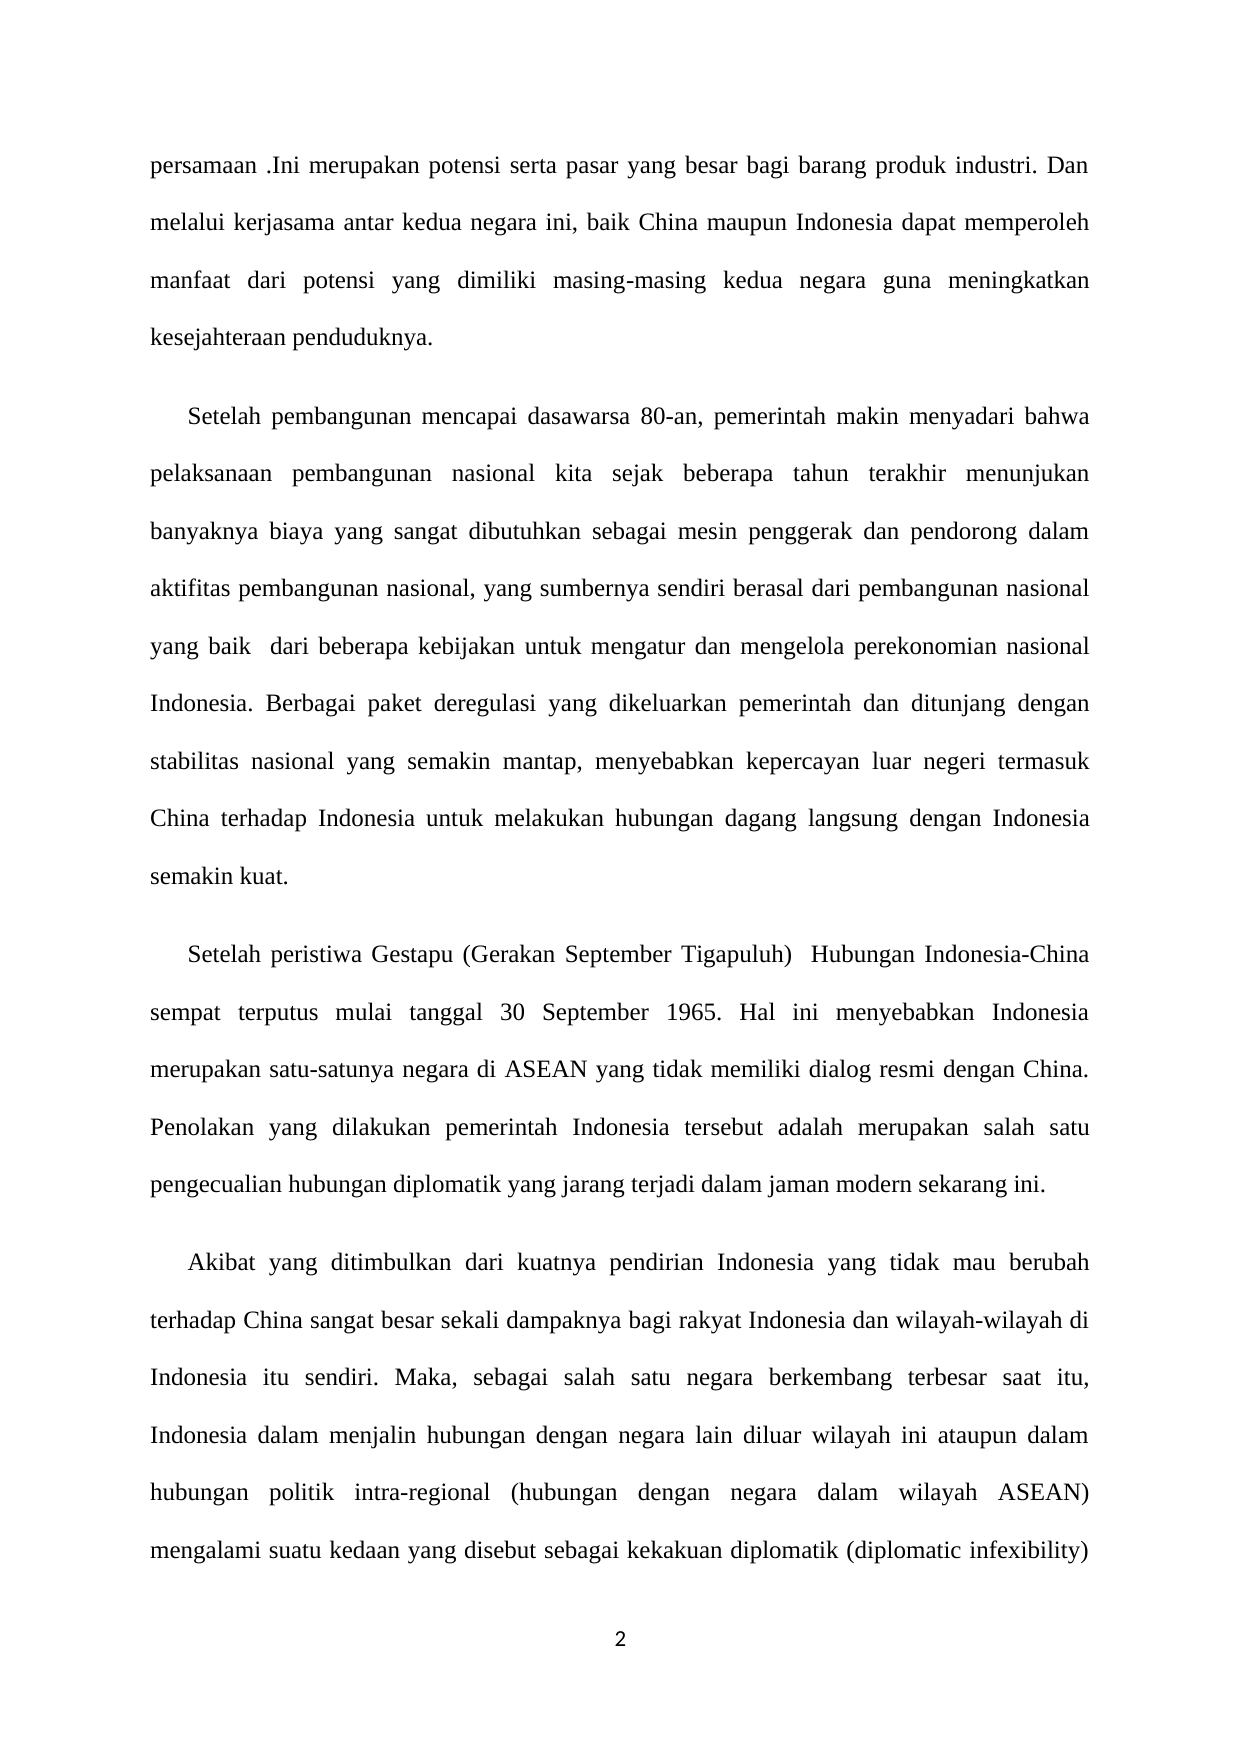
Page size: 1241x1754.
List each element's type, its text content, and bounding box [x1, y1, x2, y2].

text Setelah peristiwa Gestapu (Gerakan September Tigapuluh) Hubungan Indonesia-China sempat terputus mulai tanggal 30 September 1965. Hal ini menyebabkan Indonesia merupakan satu-satunya negara di ASEAN yang tidak memiliki dialog resmi dengan China. Penolakan yang dilakukan pemerintah Indonesia tersebut adalah merupakan salah satu pengecualian hubungan diplomatik yang jarang terjadi dalam jaman modern sekarang ini. [150, 939, 1090, 1198]
text Setelah pembangunan mencapai dasawarsa 80-an, pemerintah makin menyadari bahwa pelaksanaan pembangunan nasional kita sejak beberapa tahun terakhir menunjukan banyaknya biaya yang sangat dibutuhkan sebagai mesin penggerak dan pendorong dalam aktifitas pembangunan nasional, yang sumbernya sendiri berasal dari pembangunan nasional yang baik dari beberapa kebijakan untuk mengatur dan mengelola perekonomian nasional Indonesia. Berbagai paket deregulasi yang dikeluarkan pemerintah dan ditunjang dengan stabilitas nasional yang semakin mantap, menyebabkan kepercayan luar negeri termasuk China terhadap Indonesia untuk melakukan hubungan dagang langsung dengan Indonesia semakin kuat. [150, 401, 1090, 889]
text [150, 1247, 1090, 1564]
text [150, 150, 1090, 351]
